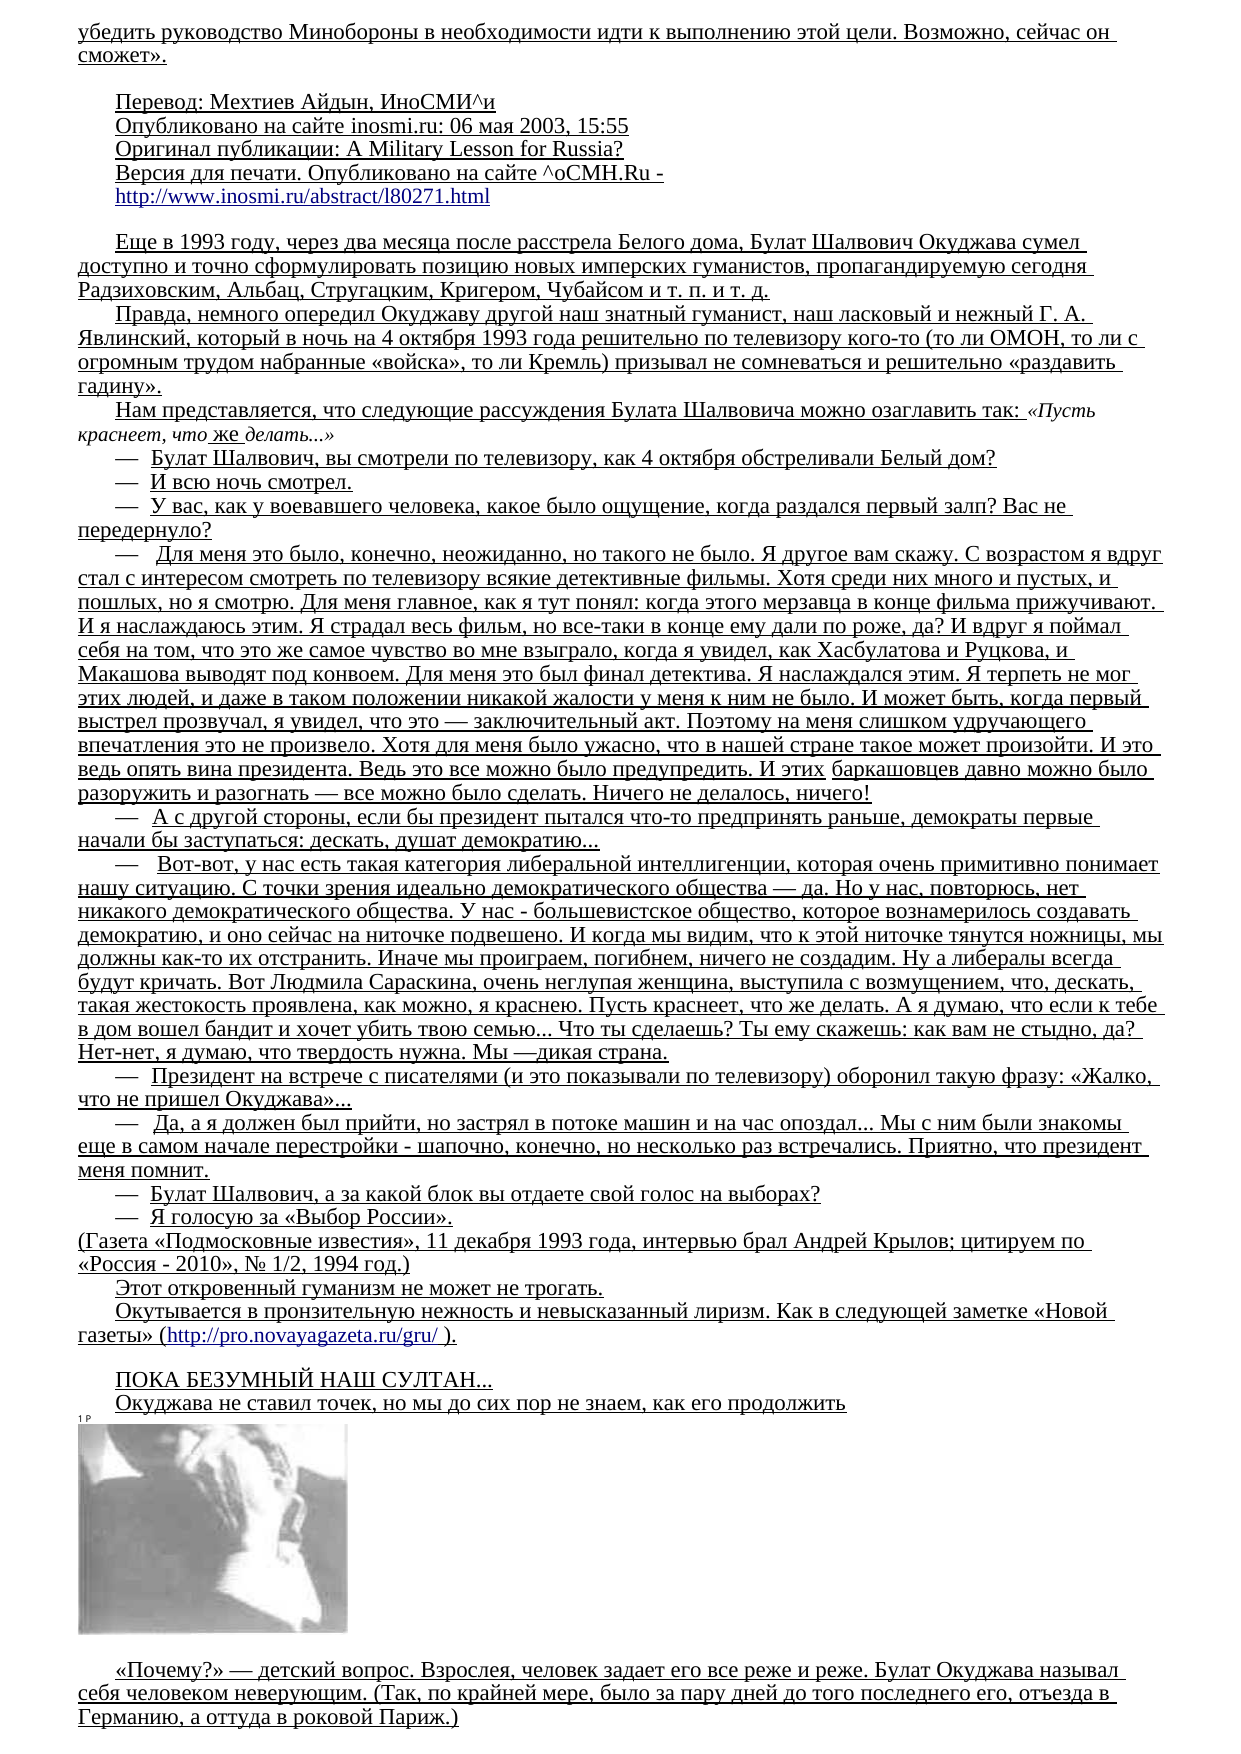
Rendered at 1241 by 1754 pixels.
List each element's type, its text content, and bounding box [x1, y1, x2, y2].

text Правда, немного опередил Окуджаву другой наш знатный гуманист, наш ласковый и нежный Г. А. Явлинский, который в ночь на 4 октября 1993 года решительно по телевизору кого-то (то ли ОМОН, то ли с огромным трудом набранные «войска», то ли Кремль) призывал не сомневаться и решительно «раздавить гадину». [78, 302, 1165, 398]
list Я голосую за «Выбор России». [78, 1206, 1165, 1229]
text Еще в 1993 году, через два месяца после расстрела Белого дома, Булат Шалвович Окуджава сумел доступно и точно сформулировать позицию новых имперских гуманистов, пропагандируемую сегодня Радзиховским, Альбац, Стругацким, Кригером, Чубайсом и т. п. и т. д. [78, 231, 1165, 302]
text Нам представляется, что следующие рассуждения Булата Шалвовича можно озаглавить так: «Пусть краснеет, что же делать...» [78, 398, 1165, 446]
text Перевод: Мехтиев Айдын, ИноСМИ^и [78, 91, 1165, 114]
text (Газета «Подмосковные известия», 11 декабря 1993 года, интервью брал Андрей Крылов; цитируем по «Россия - 2010», № 1/2, 1994 год.) [78, 1229, 1165, 1276]
text Окутывается в пронзительную нежность и невысказанный лиризм. Как в следующей заметке «Новой газеты» (http://pro.novayagazeta.ru/gru/ ). [78, 1300, 1165, 1347]
list А с другой стороны, если бы президент пытался что-то предпринять раньше, демократы первые начали бы заступаться: дескать, душат демократию... [78, 806, 1165, 853]
list Вот-вот, у нас есть такая категория либеральной интеллигенции, которая очень примитивно понимает нашу ситуацию. С точки зрения идеально демократического общества — да. Но у нас, повторюсь, нет никакого демократического общества. У нас - большевистское общество, которое вознамерилось создавать демократию, и оно сейчас на ниточке подвешено. И когда мы видим, что к этой ниточке тянутся ножницы, мы должны как-то их отстранить. Иначе мы проиграем, погибнем, ничего не создадим. Ну а либералы всегда будут кричать. Вот Людмила Сараскина, очень неглупая женщина, выступила с возмущением, что, дескать, такая жестокость проявлена, как можно, я краснею. Пусть краснеет, что же делать. А я думаю, что если к тебе в дом вошел бандит и хочет убить твою семью... Что ты сделаешь? Ты ему скажешь: как вам не стыдно, да? Нет-нет, я думаю, что твердость нужна. Мы —дикая страна. [78, 853, 1165, 1014]
list Президент на встрече с писателями (и это показывали по телевизору) оборонил такую фразу: «Жалко, что не пришел Окуджава»... [78, 1064, 1165, 1112]
list И всю ночь смотрел. [78, 470, 1165, 494]
text http://www.inosmi.ru/abstract/l80271.html [78, 185, 1165, 209]
list Булат Шалвович, вы смотрели по телевизору, как 4 октября обстреливали Белый дом? [78, 446, 1165, 470]
list Для меня это было, конечно, неожиданно, но такого не было. Я другое вам скажу. С возрастом я вдруг стал с интересом смотреть по телевизору всякие детективные фильмы. Хотя среди них много и пустых, и пошлых, но я смотрю. Для меня главное, как я тут понял: когда этого мерзавца в конце фильма прижучивают. И я наслаждаюсь этим. Я страдал весь фильм, но все-таки в конце ему дали по роже, да? И вдруг я поймал себя на том, что это же самое чувство во мне взыграло, когда я увидел, как Хасбулатова и Руцкова, и Макашова выводят под конвоем. Для меня это был финал детектива. Я наслаждался этим. Я терпеть не мог этих людей, и даже в таком положении никакой жалости у меня к ним не было. И может быть, когда первый выстрел прозвучал, я увидел, что это — заключительный акт. Поэтому на меня слишком удручающего впечатления это не произвело. Хотя для меня было ужасно, что в нашей стране такое может произойти. И это ведь опять вина президента. Ведь это все можно было предупредить. И этих баркашовцев давно можно было разоружить и разогнать — все можно было сделать. Ничего не делалось, ничего! [78, 542, 1165, 806]
text Оригинал публикации: A Military Lesson for Russia? [78, 138, 1165, 162]
text Этот откровенный гуманизм не может не трогать. [78, 1276, 1165, 1300]
list У вас, как у воевавшего человека, какое было ощущение, когда раздался первый залп? Вас не передернуло? [78, 494, 1165, 542]
picture [77, 1424, 348, 1635]
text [78, 20, 1165, 67]
list Да, а я должен был прийти, но застрял в потоке машин и на час опоздал... Мы с ним были знакомы еще в самом начале перестройки - шапочно, конечно, но несколько раз встречались. Приятно, что президент меня помнит. [78, 1112, 1165, 1182]
list Булат Шалвович, а за какой блок вы отдаете свой голос на выборах? [78, 1182, 1165, 1206]
text «Почему?» — детский вопрос. Взрослея, человек задает его все реже и реже. Булат Окуджава называл себя человеком неверующим. (Так, по крайней мере, было за пару дней до того последнего его, отъезда в Германию, а оттуда в роковой Париж.) [78, 1658, 1165, 1729]
text Версия для печати. Опубликовано на сайте ^oCMH.Ru - [78, 162, 1165, 185]
list Вот-вот, у нас есть такая категория либеральной интеллигенции, которая очень примитивно понимает нашу ситуацию. С точки зрения идеально демократического общества — да. Но у нас, повторюсь, нет никакого демократического общества. У нас - большевистское общество, которое вознамерилось создавать демократию, и оно сейчас на ниточке подвешено. И когда мы видим, что к этой ниточке тянутся ножницы, мы должны как-то их отстранить. Иначе мы проиграем, погибнем, ничего не создадим. Ну а либералы всегда будут кричать. Вот Людмила Сараскина, очень неглупая женщина, выступила с возмущением, что, дескать, такая жестокость проявлена, как можно, я краснею. Пусть краснеет, что же делать. А я думаю, что если к тебе в дом вошел бандит и хочет убить твою семью... Что ты сделаешь? Ты ему скажешь: как вам не стыдно, да? Нет-нет, я думаю, что твердость нужна. Мы —дикая страна. [78, 1015, 1165, 1064]
text ПОКА БЕЗУМНЫЙ НАШ СУЛТАН... [78, 1369, 1165, 1392]
text Окуджава не ставил точек, но мы до сих пор не знаем, как его продолжить [78, 1392, 1165, 1415]
text Опубликовано на сайте inosmi.ru: 06 мая 2003, 15:55 [78, 114, 1165, 138]
